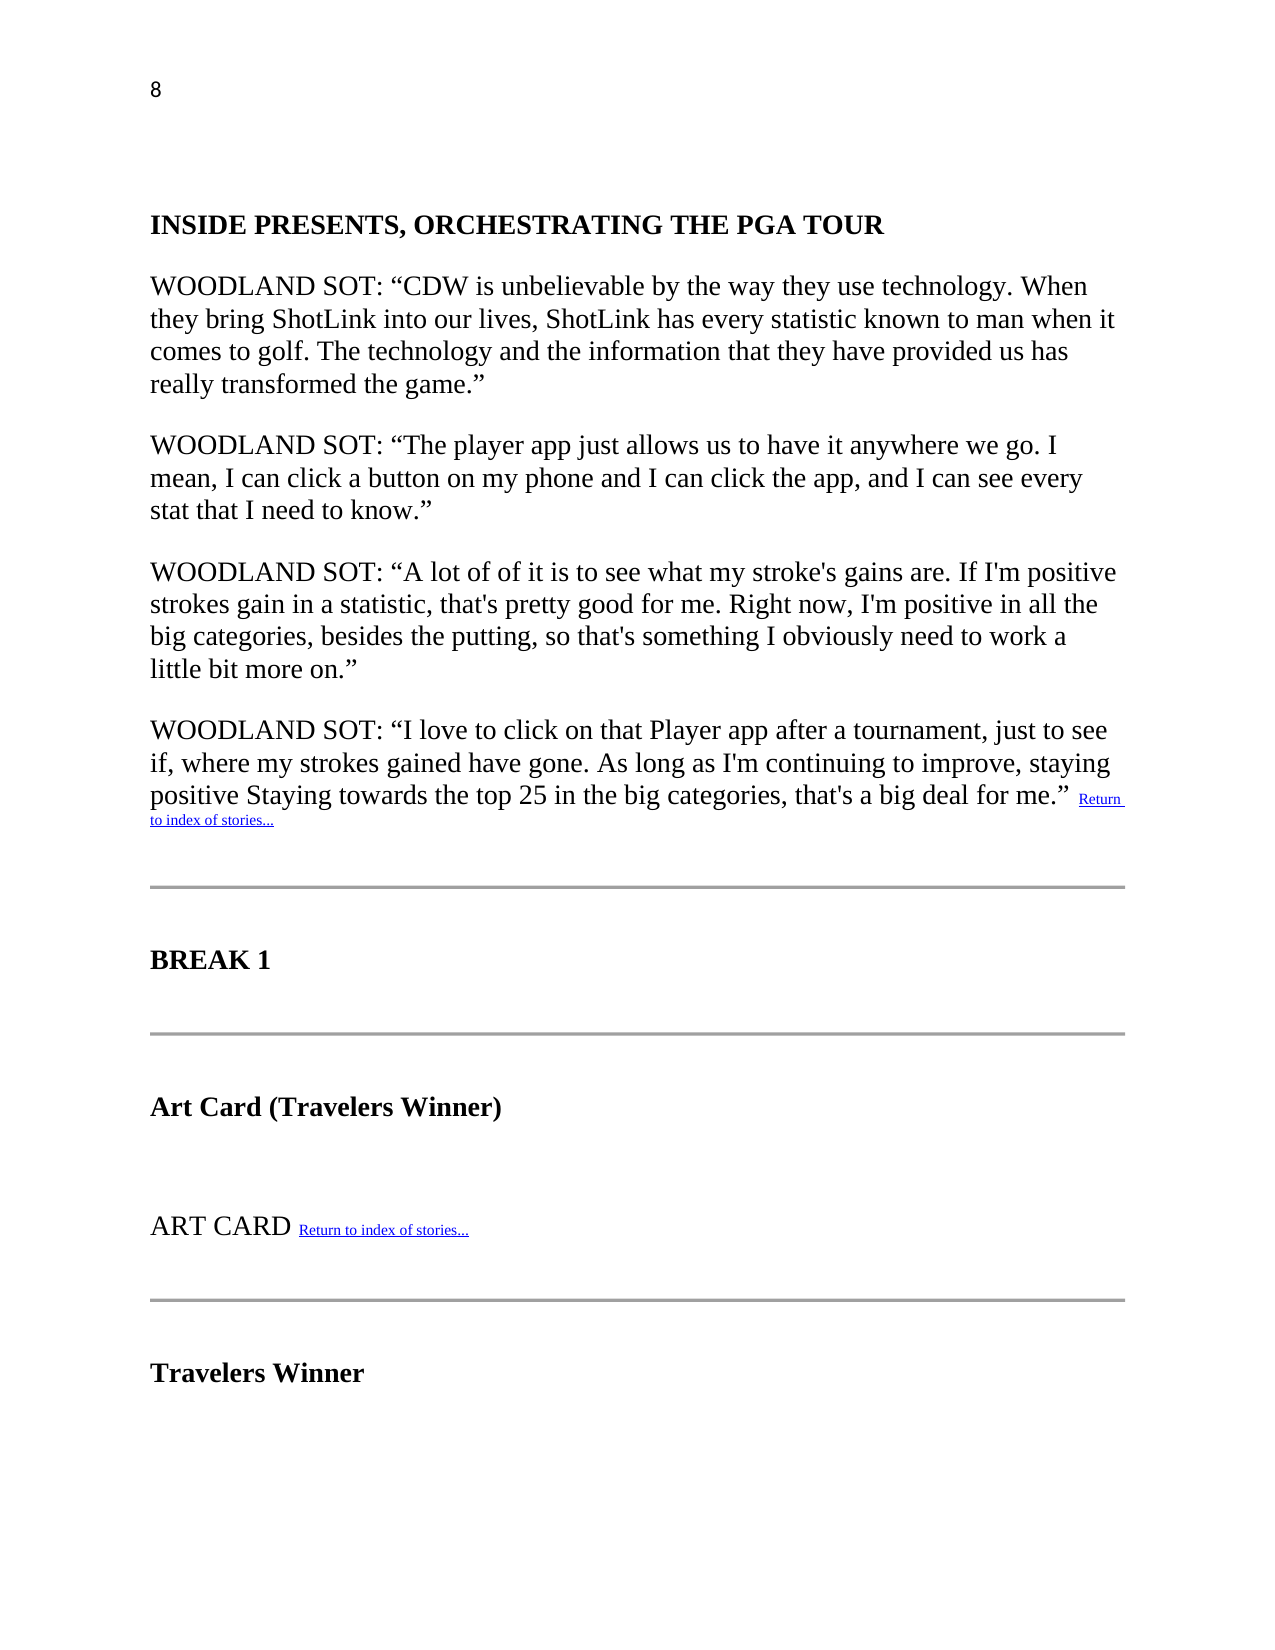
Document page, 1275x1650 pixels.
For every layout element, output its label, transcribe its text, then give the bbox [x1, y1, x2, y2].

text WOODLAND SOT: “CDW is unbelievable by the way they use technology. When they bring ShotLink into our lives, ShotLink has every statistic known to man when it comes to golf. The technology and the information that they have provided us has really transformed the game.” [150, 269, 1125, 399]
text INSIDE PRESENTS, ORCHESTRATING THE PGA TOUR [150, 208, 1125, 240]
text WOODLAND SOT: “The player app just allows us to have it anywhere we go. I mean, I can click a button on my phone and I can click the app, and I can see every stat that I need to know.” [150, 428, 1125, 525]
text ART CARD Return to index of stories... [150, 1209, 1125, 1269]
text BREAK 1 [150, 943, 1125, 1003]
text WOODLAND SOT: “A lot of of it is to see what my stroke's gains are. If I'm positive strokes gain in a statistic, that's pretty good for me. Right now, I'm positive in all the big categories, besides the putting, so that's something I obviously need to work a little bit more on.” [150, 554, 1125, 684]
text Art Card (Travelers Winner) [150, 1089, 1125, 1122]
text Travelers Winner [150, 1356, 1125, 1388]
text WOODLAND SOT: “I love to click on that Player app after a tournament, just to see if, where my strokes gained have gone. As long as I'm continuing to improve, staying positive Staying towards the top 25 in the big categories, that's a big deal for me.” Return to index of stories... [150, 713, 1125, 856]
